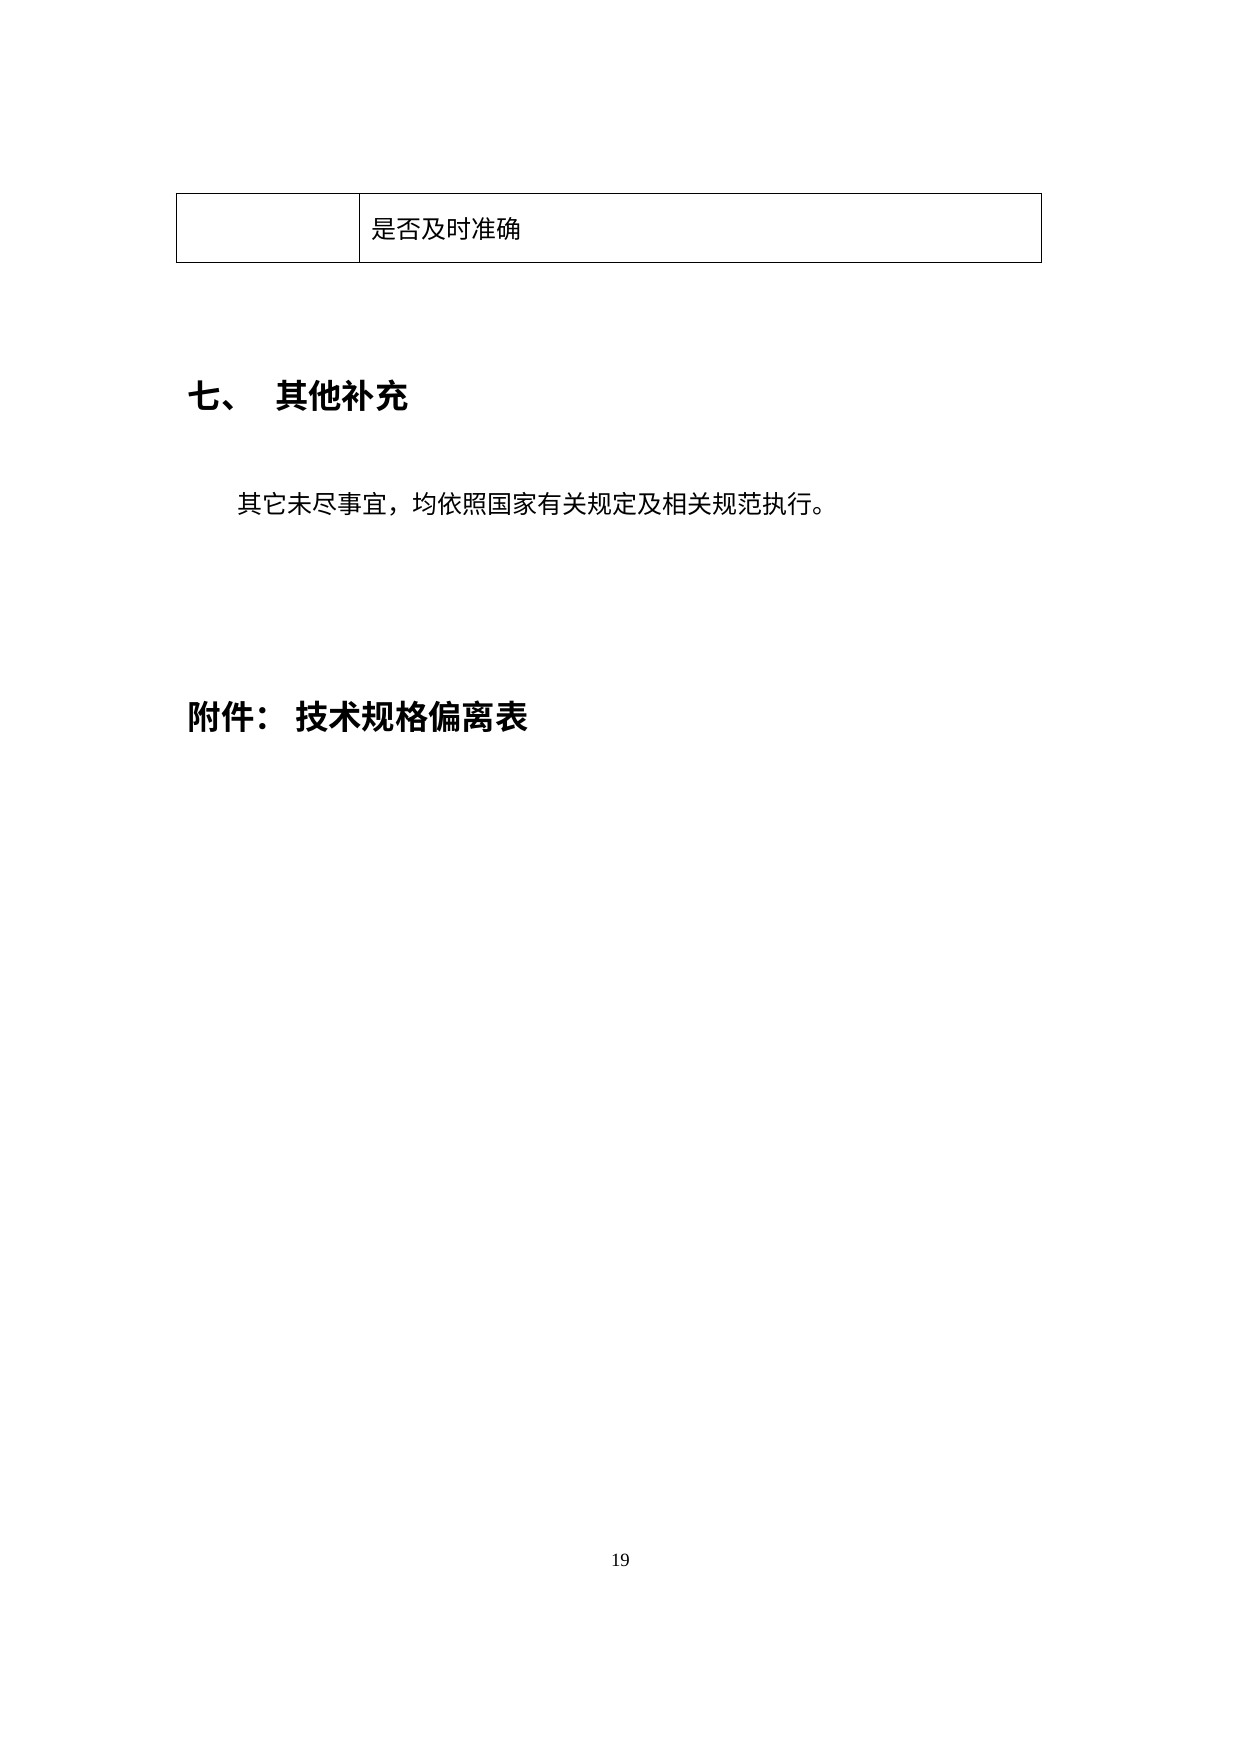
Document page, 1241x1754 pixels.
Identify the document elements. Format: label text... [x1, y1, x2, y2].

list 其他补充 [187, 360, 1053, 428]
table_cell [360, 194, 1041, 262]
subtitle 附件： 技术规格偏离表 [187, 681, 1053, 749]
table_cell 四 [177, 194, 359, 262]
text 其它未尽事宜，均依照国家有关规定及相关规范执行。 [187, 468, 1053, 536]
